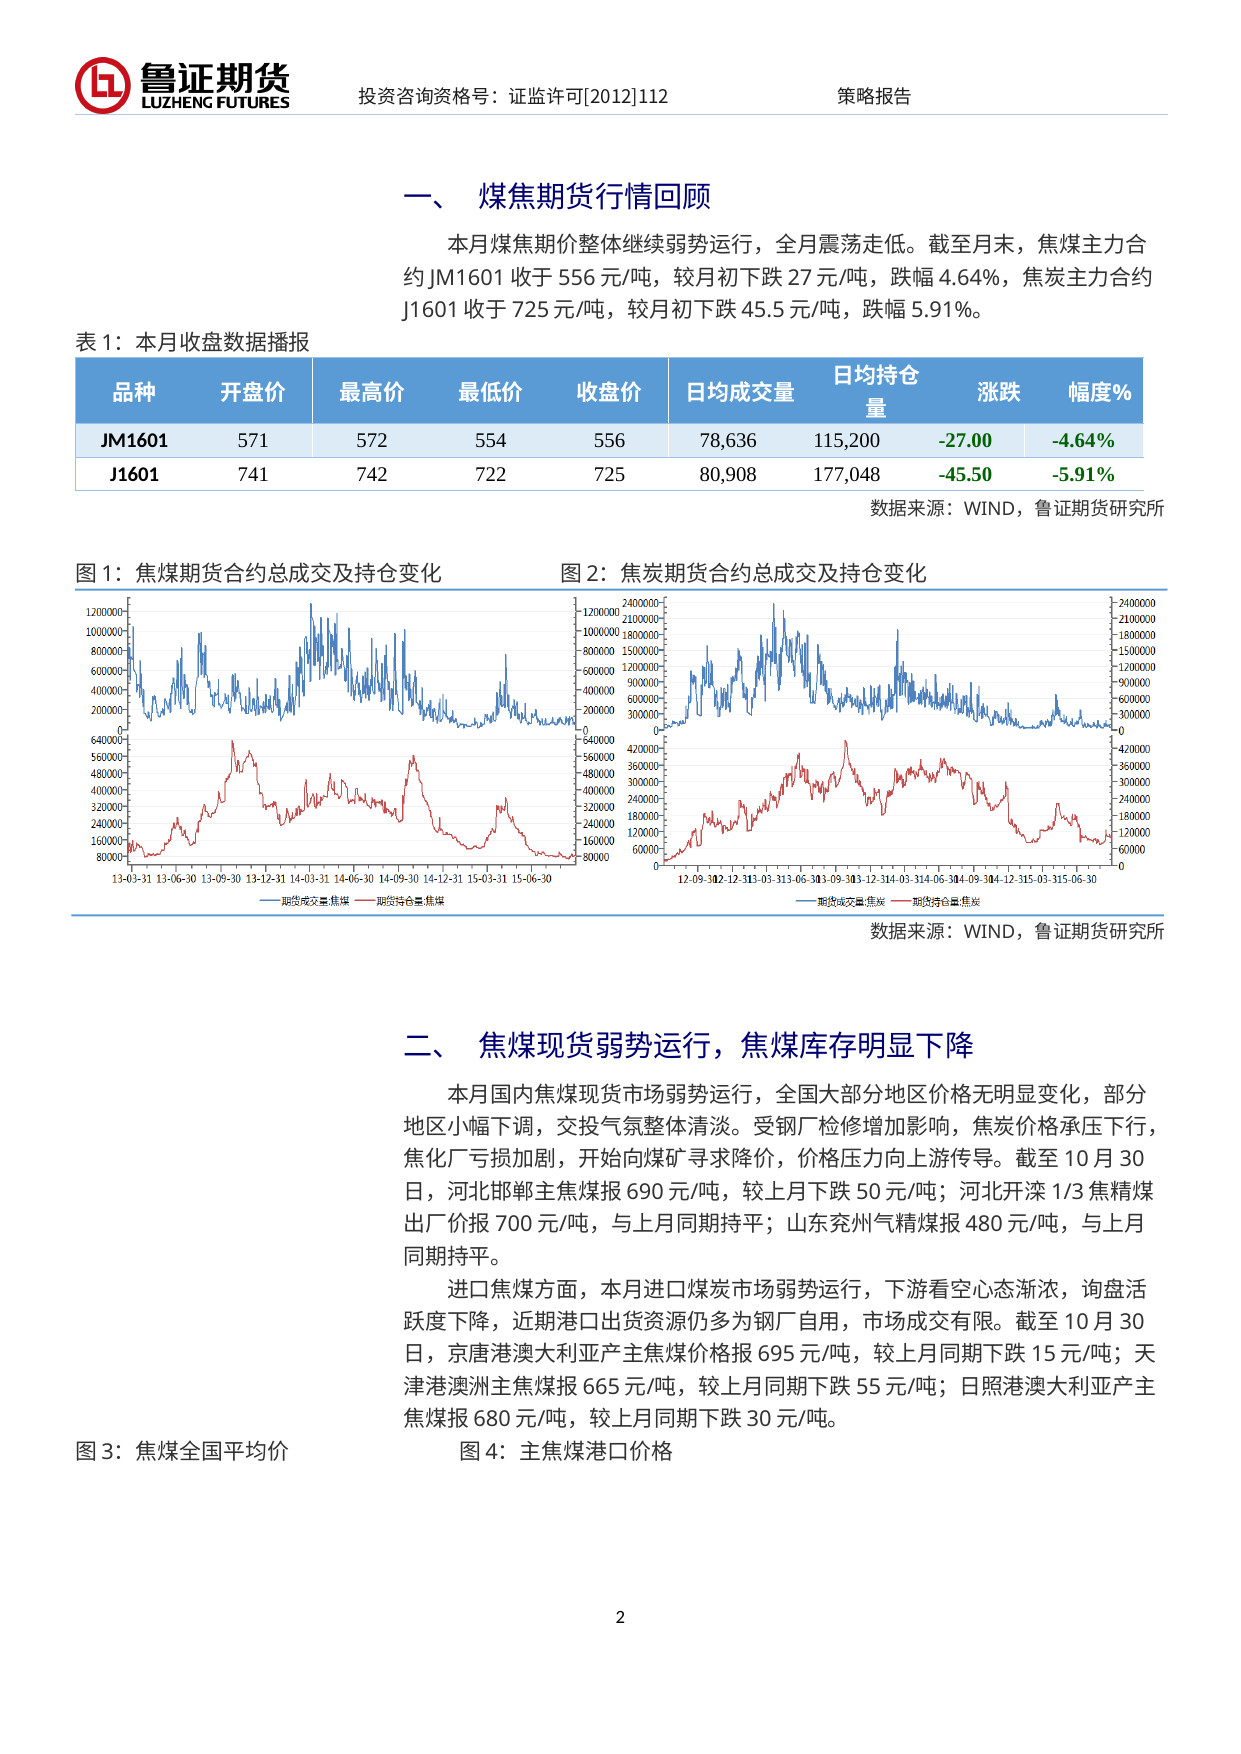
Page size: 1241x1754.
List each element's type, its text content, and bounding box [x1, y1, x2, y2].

table_cell 78,636 [669, 424, 787, 457]
table_header 品种 [76, 358, 194, 423]
text 图3：焦煤全国平均价 图4：主焦煤港口价格 [75, 1434, 1165, 1466]
text 数据来源：WIND，鲁证期货研究所 [403, 914, 1165, 946]
table_header 最高价 [313, 358, 431, 423]
table_cell 80,908 [669, 458, 787, 490]
text 数据来源：WIND，鲁证期货研究所 [403, 491, 1165, 524]
list 焦煤现货弱势运行，焦煤库存明显下降 [403, 1011, 1165, 1076]
table_header 开盘价 [194, 358, 312, 423]
table_cell JM1601 [76, 424, 194, 457]
text 图1：焦煤期货合约总成交及持仓变化 图2：焦炭期货合约总成交及持仓变化 [75, 556, 1165, 588]
table_cell 742 [313, 458, 431, 490]
table_cell 722 [431, 458, 550, 490]
table_cell 554 [431, 424, 550, 457]
table_cell 556 [550, 424, 668, 457]
table_header 幅度% [1057, 358, 1143, 423]
table_cell 177,048 [787, 458, 906, 490]
table_header 涨跌 [941, 358, 1057, 423]
table_cell J1601 [76, 458, 194, 490]
picture [75, 57, 290, 114]
table_header 日均持仓量 [811, 358, 941, 423]
table_header 日均成交量 [669, 358, 811, 423]
list 煤焦期货行情回顾 [403, 162, 1165, 227]
text 表1：本月收盘数据播报 [75, 324, 1165, 357]
table_cell 741 [194, 458, 312, 490]
text 进口焦煤方面，本月进口煤炭市场弱势运行，下游看空心态渐浓，询盘活跃度下降，近期港口出货资源仍多为钢厂自用，市场成交有限。截至10月30日，京唐港澳大利亚产主焦煤价格报695元/吨，较上月同期下跌15元/吨；天津港澳洲主焦煤报665元/吨，较上月同期下跌55元/吨；日照港澳大利亚产主焦煤报680元/吨，较上月同期下跌30元/吨。 [403, 1271, 1165, 1434]
table_cell -4.64% [1025, 424, 1143, 457]
table_header 最低价 [431, 358, 550, 423]
table_cell -5.91% [1025, 458, 1143, 490]
text 本月国内焦煤现货市场弱势运行，全国大部分地区价格无明显变化，部分地区小幅下调，交投气氛整体清淡。受钢厂检修增加影响，焦炭价格承压下行，焦化厂亏损加剧，开始向煤矿寻求降价，价格压力向上游传导。截至10月30日，河北邯郸主焦煤报690元/吨，较上月下跌50元/吨；河北开滦1/3焦精煤出厂价报700元/吨，与上月同期持平；山东兖州气精煤报480元/吨，与上月同期持平。 [403, 1076, 1165, 1271]
table_header 收盘价 [550, 358, 668, 423]
table_cell 725 [550, 458, 668, 490]
table_cell 115,200 [787, 424, 906, 457]
table_cell 572 [313, 424, 431, 457]
text 本月煤焦期价整体继续弱势运行，全月震荡走低。截至月末，焦煤主力合约JM1601收于556元/吨，较月初下跌27元/吨，跌幅4.64%，焦炭主力合约J1601收于725元/吨，较月初下跌45.5元/吨，跌幅5.91%。 [403, 227, 1165, 324]
table_cell -45.50 [906, 458, 1024, 490]
table_cell 571 [194, 424, 312, 457]
table_cell -27.00 [906, 424, 1024, 457]
picture [82, 591, 1158, 914]
